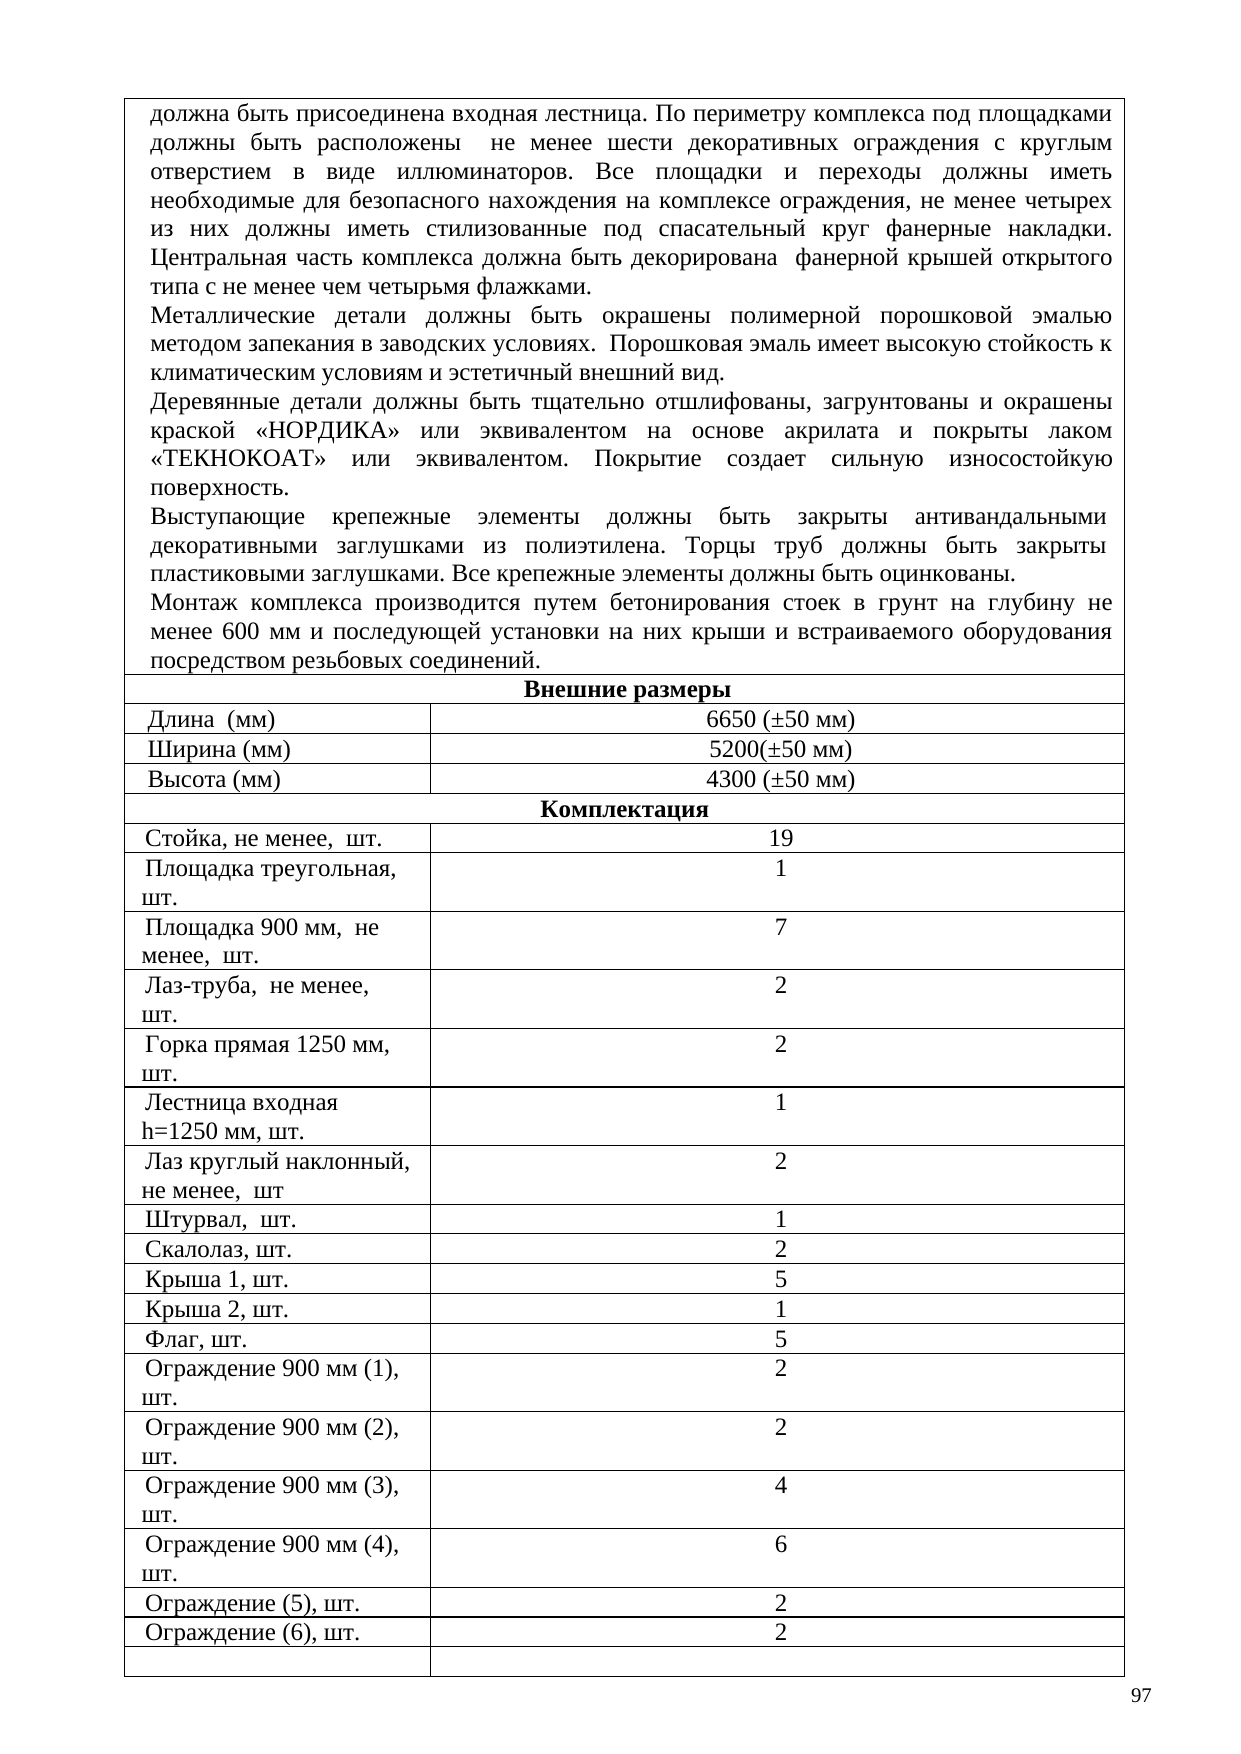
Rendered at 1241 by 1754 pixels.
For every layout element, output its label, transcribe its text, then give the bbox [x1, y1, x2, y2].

table_cell Крыша 2, шт. [125, 1294, 430, 1323]
table_cell Ширина (мм) [125, 734, 430, 763]
table_cell Высота (мм) [125, 764, 430, 793]
table_cell Стойка, не менее, шт. [125, 824, 430, 852]
table_cell 2 [431, 1234, 1124, 1263]
table_cell 7 [431, 912, 1124, 969]
table_cell Штурвал, шт. [125, 1205, 430, 1233]
table_cell Ограждение 900 мм (2), шт. [125, 1412, 430, 1469]
table_cell Ограждение (5), шт. [125, 1588, 430, 1616]
table_cell Внешние размеры [125, 675, 1124, 703]
table_cell 1 [431, 1294, 1124, 1323]
table_cell 5 [431, 1324, 1124, 1352]
table_cell Комплектация [125, 794, 1124, 822]
table_cell [125, 1647, 430, 1676]
table_cell 2 [431, 1354, 1124, 1411]
table_cell 2 [431, 1412, 1124, 1469]
table_cell Крыша 1, шт. [125, 1264, 430, 1293]
table_cell 1 [431, 1088, 1124, 1145]
table_cell 2 [431, 1146, 1124, 1203]
table_cell 19 [431, 824, 1124, 852]
table_cell 2 [431, 970, 1124, 1028]
table_cell 6 [431, 1529, 1124, 1587]
table_cell Лаз круглый наклонный, не менее, шт [125, 1146, 430, 1203]
table_cell 2 [431, 1618, 1124, 1646]
table_cell [431, 1647, 1124, 1676]
table_cell 6650 (±50 мм) [431, 704, 1124, 733]
table_cell Лаз-труба, не менее, шт. [125, 970, 430, 1028]
table_cell Площадка треугольная, шт. [125, 853, 430, 911]
table_cell 1 [431, 1205, 1124, 1233]
table_cell 2 [431, 1588, 1124, 1616]
table_cell Скалолаз, шт. [125, 1234, 430, 1263]
table_cell Горка прямая 1250 мм, шт. [125, 1029, 430, 1086]
table_cell Ограждение 900 мм (3), шт. [125, 1471, 430, 1528]
table_cell Ограждение 900 мм (4), шт. [125, 1529, 430, 1587]
table_cell Площадка 900 мм, не менее, шт. [125, 912, 430, 969]
table_cell Лестница входная h=1250 мм, шт. [125, 1088, 430, 1145]
table_cell 5200(±50 мм) [431, 734, 1124, 763]
table_cell 4300 (±50 мм) [431, 764, 1124, 793]
table_cell 4 [431, 1471, 1124, 1528]
table_cell Длина (мм) [125, 704, 430, 733]
table_cell Ограждение (6), шт. [125, 1618, 430, 1646]
table_cell Флаг, шт. [125, 1324, 430, 1352]
table_cell Ограждение 900 мм (1), шт. [125, 1354, 430, 1411]
table_cell 5 [431, 1264, 1124, 1293]
table_cell 1 [431, 853, 1124, 911]
table_cell 2 [431, 1029, 1124, 1086]
